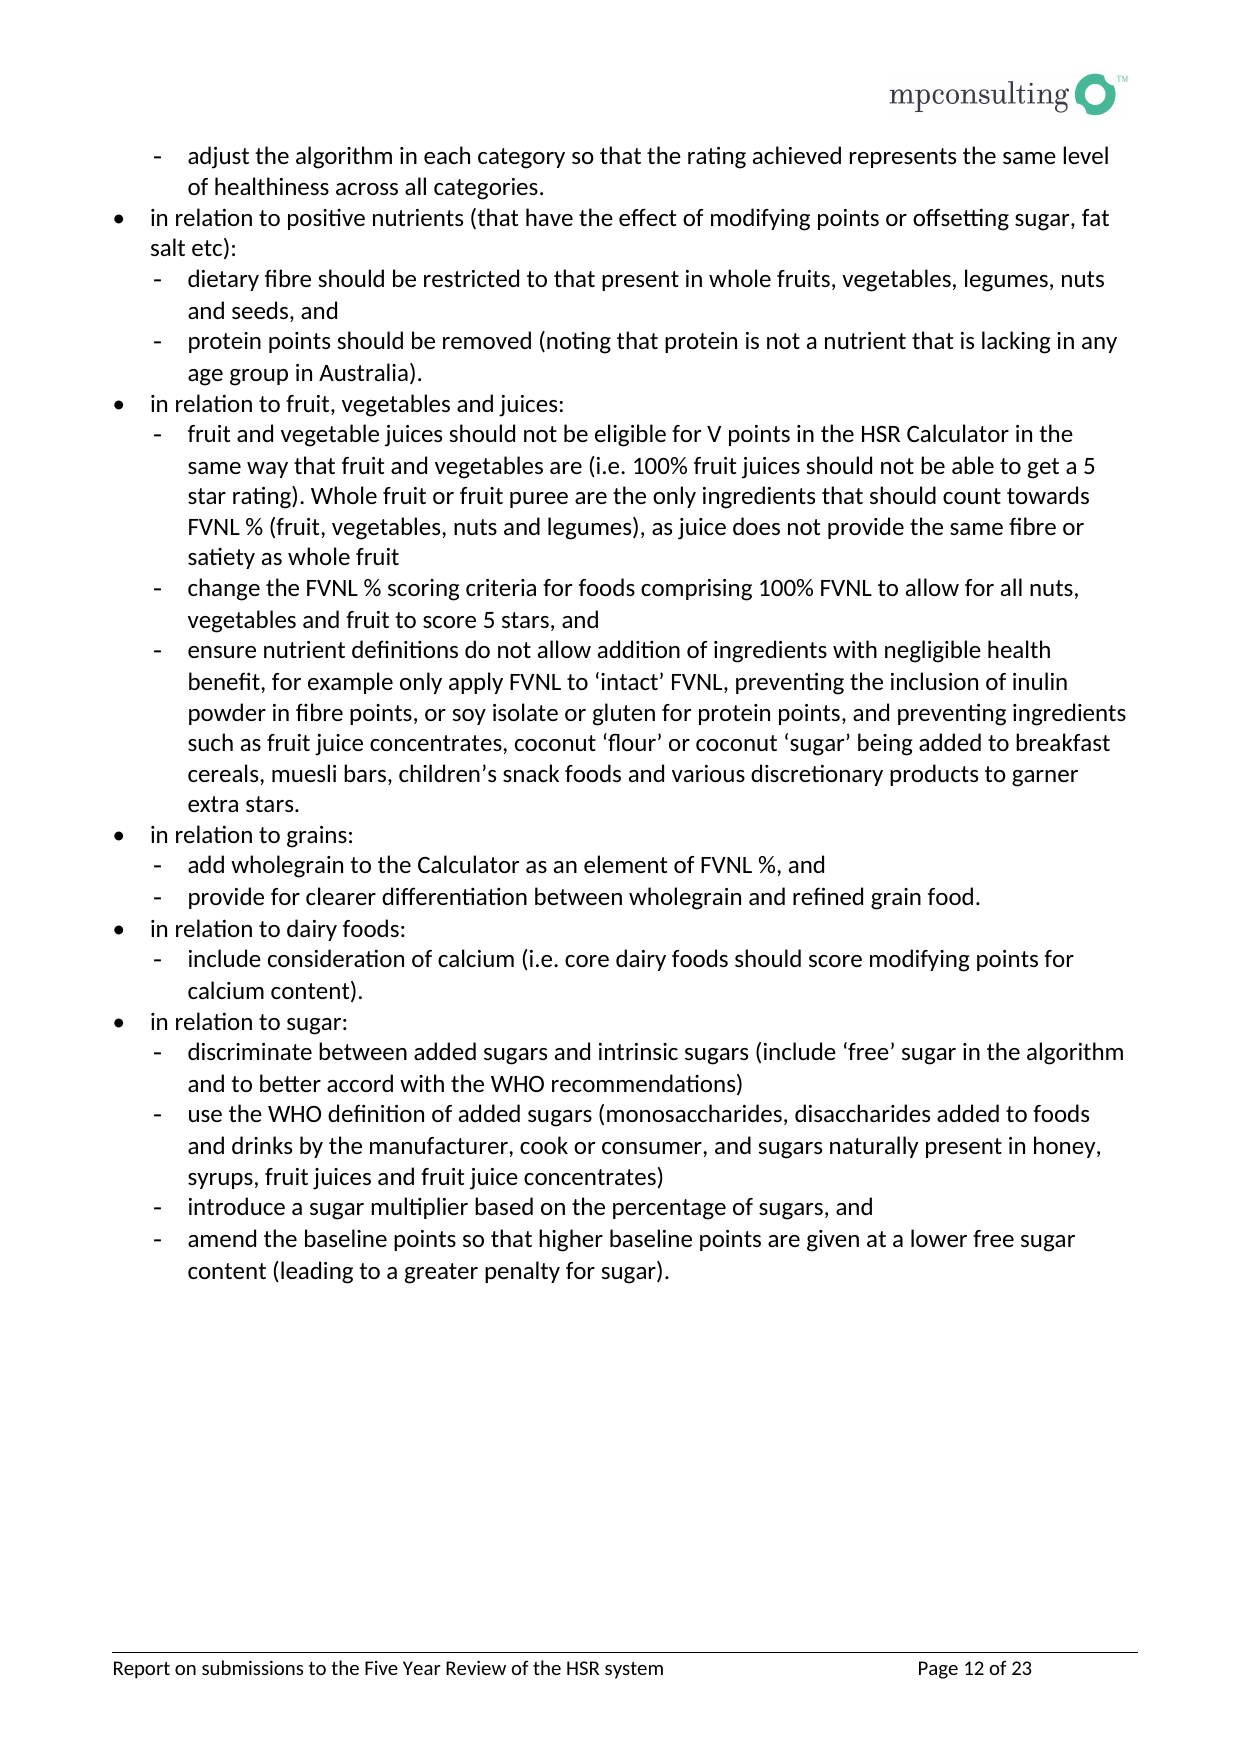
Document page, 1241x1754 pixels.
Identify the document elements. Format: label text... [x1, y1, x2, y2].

text provide for clearer differentiation between wholegrain and refined grain food. [150, 881, 1128, 913]
text use the WHO definition of added sugars (monosaccharides, disaccharides added to foods and drinks by the manufacturer, cook or consumer, and sugars naturally present in honey, syrups, fruit juices and fruit juice concentrates) [150, 1098, 1128, 1191]
text ensure nutrient definitions do not allow addition of ingredients with negligible health benefit, for example only apply FVNL to ‘intact’ FVNL, preventing the inclusion of inulin powder in fibre points, or soy isolate or gluten for protein points, and preventing ingredients such as fruit juice concentrates, coconut ‘flour’ or coconut ‘sugar’ being added to breakfast cereals, muesli bars, children’s snack foods and various discretionary products to garner extra stars. [150, 634, 1128, 819]
text in relation to grains: [112, 819, 1128, 849]
text amend the baseline points so that higher baseline points are given at a lower free sugar content (leading to a greater penalty for sugar). [150, 1223, 1128, 1285]
text introduce a sugar multiplier based on the percentage of sugars, and [150, 1191, 1128, 1223]
text dietary fibre should be restricted to that present in whole fruits, vegetables, legumes, nuts and seeds, and [150, 263, 1128, 325]
text add wholegrain to the Calculator as an element of FVNL %, and [150, 849, 1128, 881]
text in relation to dairy foods: [112, 913, 1128, 943]
text protein points should be removed (noting that protein is not a nutrient that is lacking in any age group in Australia). [150, 325, 1128, 388]
text change the FVNL % scoring criteria for foods comprising 100% FVNL to allow for all nuts, vegetables and fruit to score 5 stars, and [150, 572, 1128, 634]
text include consideration of calcium (i.e. core dairy foods should score modifying points for calcium content). [150, 943, 1128, 1006]
picture [889, 73, 1129, 116]
text in relation to positive nutrients (that have the effect of modifying points or offsetting sugar, fat salt etc): [112, 202, 1128, 263]
text adjust the algorithm in each category so that the rating achieved represents the same level of healthiness across all categories. [150, 140, 1128, 202]
text discriminate between added sugars and intrinsic sugars (include ‘free’ sugar in the algorithm and to better accord with the WHO recommendations) [150, 1036, 1128, 1098]
text fruit and vegetable juices should not be eligible for V points in the HSR Calculator in the same way that fruit and vegetables are (i.e. 100% fruit juices should not be able to get a 5 star rating). Whole fruit or fruit puree are the only ingredients that should count towards FVNL % (fruit, vegetables, nuts and legumes), as juice does not provide the same fibre or satiety as whole fruit [150, 418, 1128, 572]
text in relation to sugar: [112, 1006, 1128, 1036]
text in relation to fruit, vegetables and juices: [112, 388, 1128, 418]
